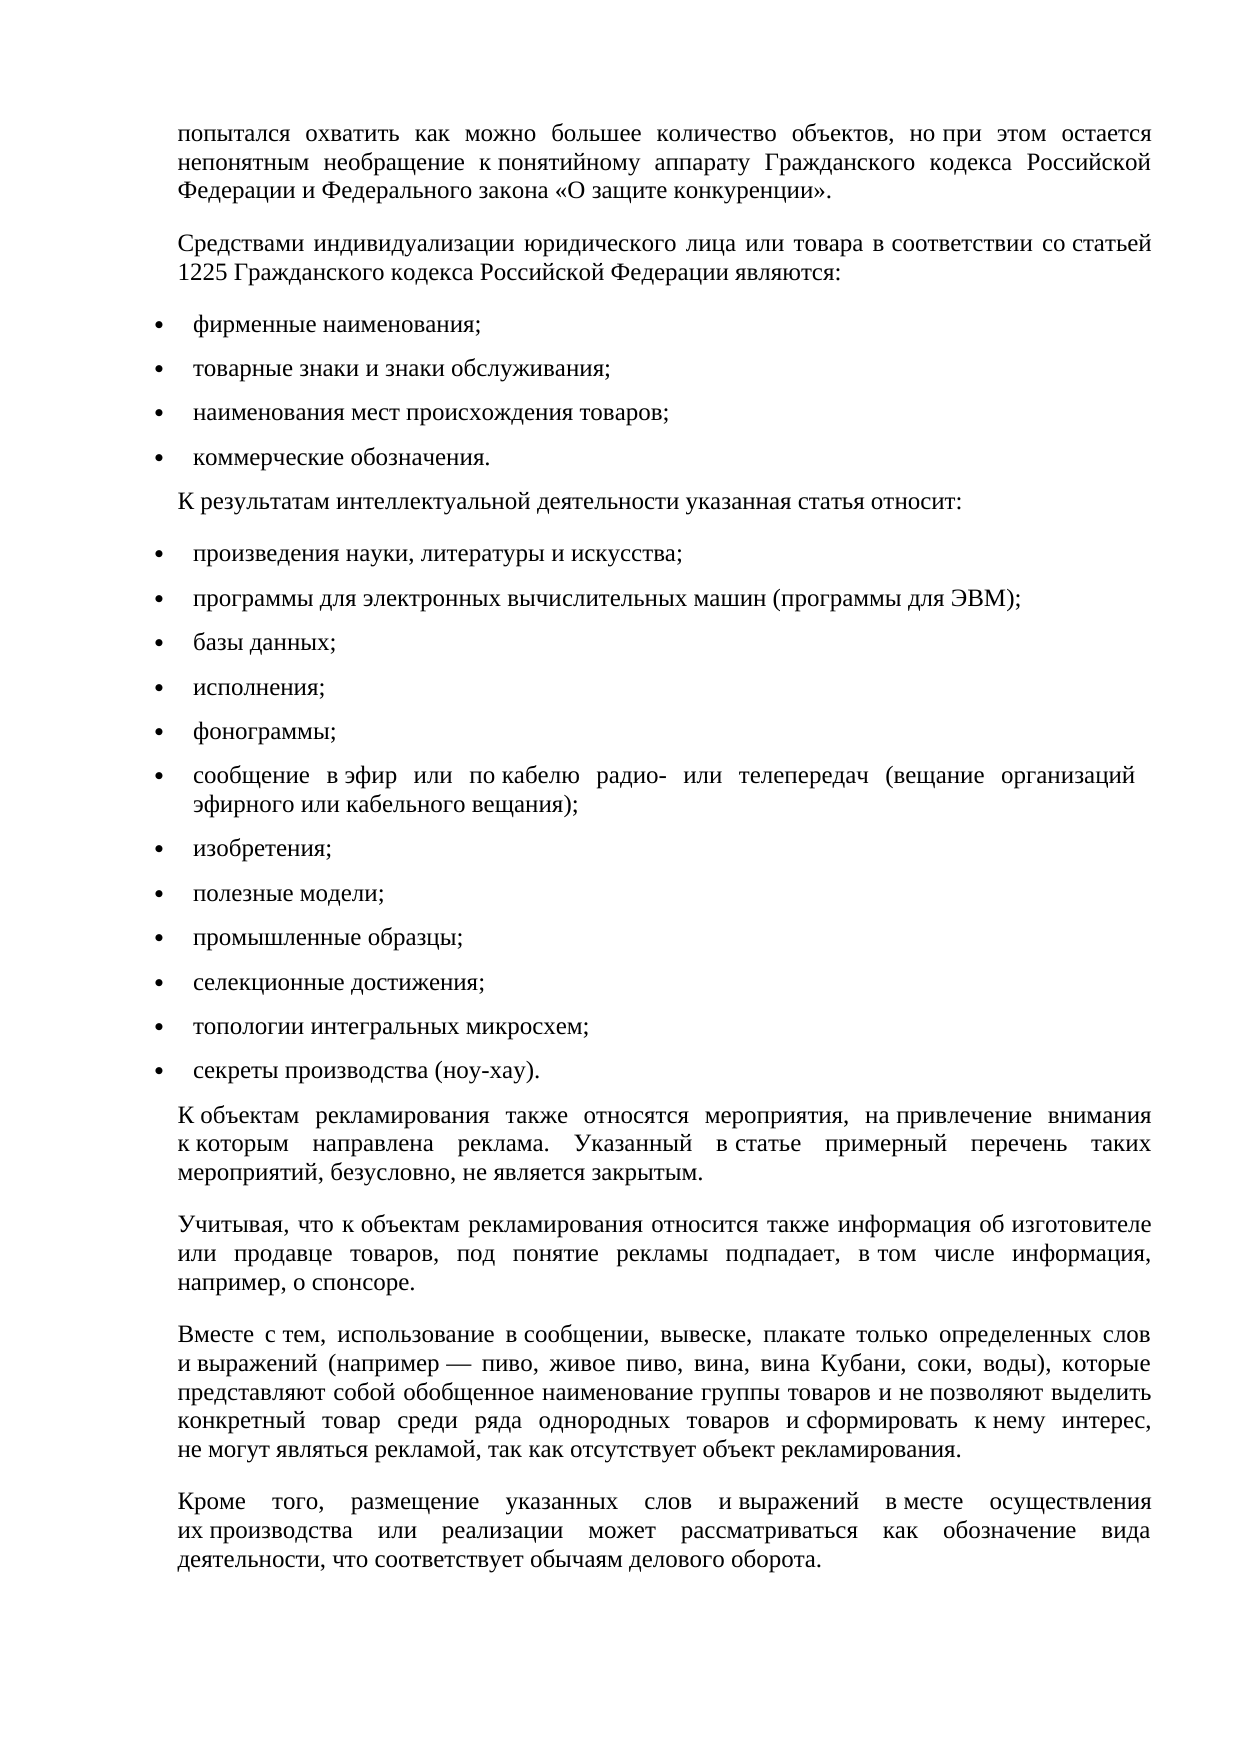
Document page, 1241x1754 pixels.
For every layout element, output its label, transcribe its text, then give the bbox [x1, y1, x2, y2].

list изобретения; [155, 833, 1136, 862]
text Кроме того, размещение указанных слов и выражений в месте осуществления их производства или реализации может рассматриваться как обозначение вида деятельности, что соответствует обычаям делового оборота. [177, 1486, 1152, 1572]
text К результатам интеллектуальной деятельности указанная статья относит: [177, 486, 1152, 515]
list полезные модели; [155, 878, 1136, 907]
list базы данных; [155, 627, 1136, 656]
list селекционные достижения; [155, 967, 1136, 995]
text Средствами индивидуализации юридического лица или товара в соответствии со статьей 1225 Гражданского кодекса Российской Федерации являются: [177, 228, 1152, 285]
list секреты производства (ноу-хау). [155, 1055, 1136, 1084]
list топологии интегральных микросхем; [155, 1011, 1136, 1040]
list промышленные образцы; [155, 922, 1136, 951]
list товарные знаки и знаки обслуживания; [155, 353, 1136, 382]
list наименования мест происхождения товаров; [155, 397, 1136, 426]
text К объектам рекламирования также относятся мероприятия, на привлечение внимания к которым направлена реклама. Указанный в статье примерный перечень таких мероприятий, безусловно, не является закрытым. [177, 1100, 1152, 1186]
list фирменные наименования; [155, 309, 1136, 337]
list фонограммы; [155, 716, 1136, 745]
list произведения науки, литературы и искусства; [155, 538, 1136, 567]
list программы для электронных вычислительных машин (программы для ЭВМ); [155, 583, 1136, 612]
list исполнения; [155, 672, 1136, 700]
text Учитывая, что к объектам рекламирования относится также информация об изготовителе или продавце товаров, под понятие рекламы подпадает, в том числе информация, например, о спонсоре. [177, 1209, 1152, 1296]
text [177, 118, 1152, 204]
text Вместе с тем, использование в сообщении, вывеске, плакате только определенных слов и выражений (например — пиво, живое пиво, вина, вина Кубани, соки, воды), которые представляют собой обобщенное наименование группы товаров и не позволяют выделить конкретный товар среди ряда однородных товаров и сформировать к нему интерес, не могут являться рекламой, так как отсутствует объект рекламирования. [177, 1319, 1152, 1463]
list коммерческие обозначения. [155, 442, 1136, 471]
list сообщение в эфир или по кабелю радио- или телепередач (вещание организаций эфирного или кабельного вещания); [155, 760, 1136, 818]
